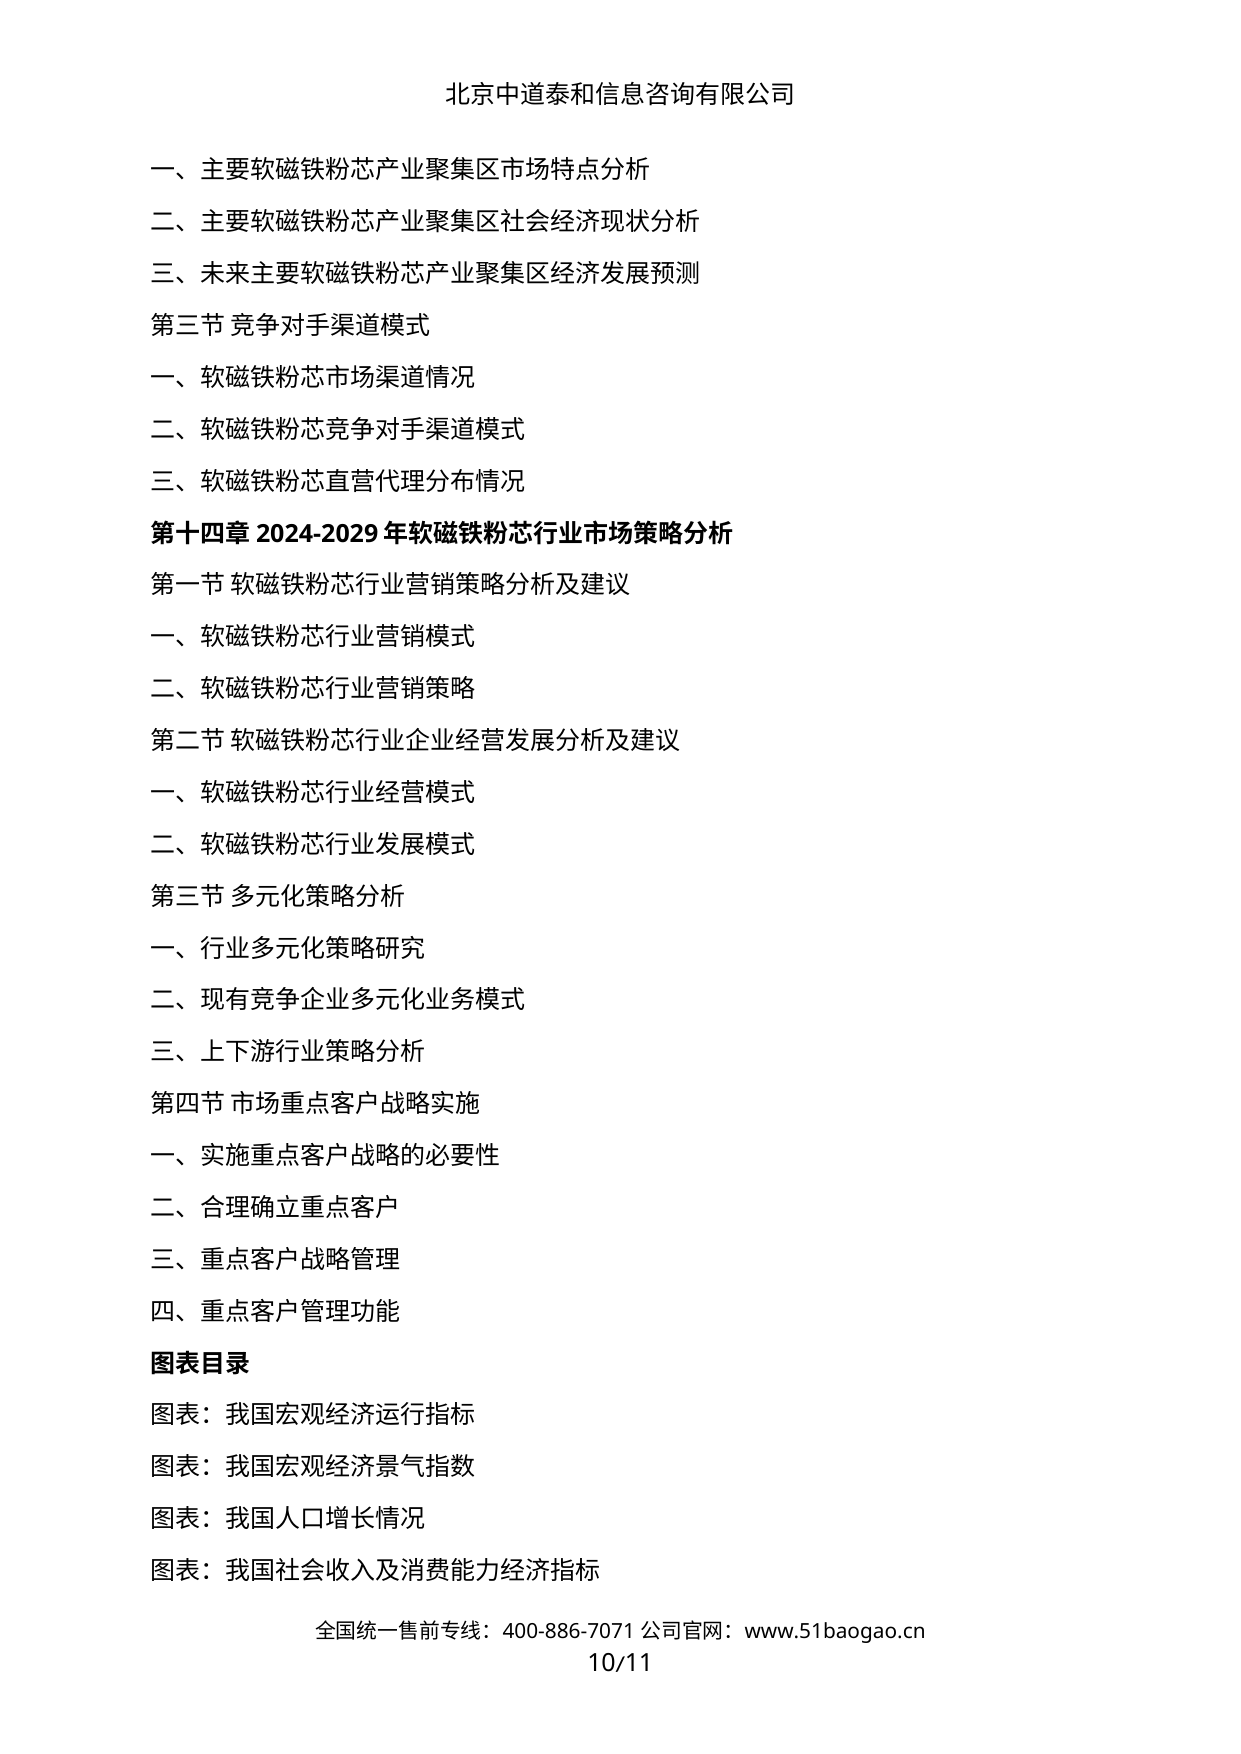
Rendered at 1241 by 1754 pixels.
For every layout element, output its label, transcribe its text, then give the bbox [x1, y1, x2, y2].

text 三、软磁铁粉芯直营代理分布情况 [150, 461, 1090, 497]
text 二、主要软磁铁粉芯产业聚集区社会经济现状分析 [150, 202, 1090, 238]
text 图表目录 [150, 1343, 1090, 1379]
text 二、软磁铁粉芯行业营销策略 [150, 669, 1090, 705]
text 一、实施重点客户战略的必要性 [150, 1136, 1090, 1172]
text 第二节 软磁铁粉芯行业企业经营发展分析及建议 [150, 721, 1090, 757]
text 一、软磁铁粉芯市场渠道情况 [150, 357, 1090, 394]
text 一、行业多元化策略研究 [150, 928, 1090, 964]
text 第四节 市场重点客户战略实施 [150, 1084, 1090, 1120]
text 一、软磁铁粉芯行业经营模式 [150, 772, 1090, 809]
text 图表：我国社会收入及消费能力经济指标 [150, 1551, 1090, 1587]
text 图表：我国宏观经济景气指数 [150, 1447, 1090, 1483]
text 第三节 多元化策略分析 [150, 876, 1090, 912]
text 第十四章 2024-2029年软磁铁粉芯行业市场策略分析 [150, 513, 1090, 549]
text 图表：我国人口增长情况 [150, 1499, 1090, 1535]
text 三、上下游行业策略分析 [150, 1032, 1090, 1068]
text 三、未来主要软磁铁粉芯产业聚集区经济发展预测 [150, 254, 1090, 290]
text 二、合理确立重点客户 [150, 1187, 1090, 1224]
text 二、软磁铁粉芯行业发展模式 [150, 824, 1090, 861]
text 一、软磁铁粉芯行业营销模式 [150, 617, 1090, 653]
text 四、重点客户管理功能 [150, 1291, 1090, 1327]
text 第一节 软磁铁粉芯行业营销策略分析及建议 [150, 565, 1090, 601]
text 图表：我国宏观经济运行指标 [150, 1395, 1090, 1431]
text 第三节 竞争对手渠道模式 [150, 306, 1090, 342]
text 二、软磁铁粉芯竞争对手渠道模式 [150, 409, 1090, 446]
text 一、主要软磁铁粉芯产业聚集区市场特点分析 [150, 150, 1090, 186]
text 三、重点客户战略管理 [150, 1239, 1090, 1276]
text 二、现有竞争企业多元化业务模式 [150, 980, 1090, 1016]
